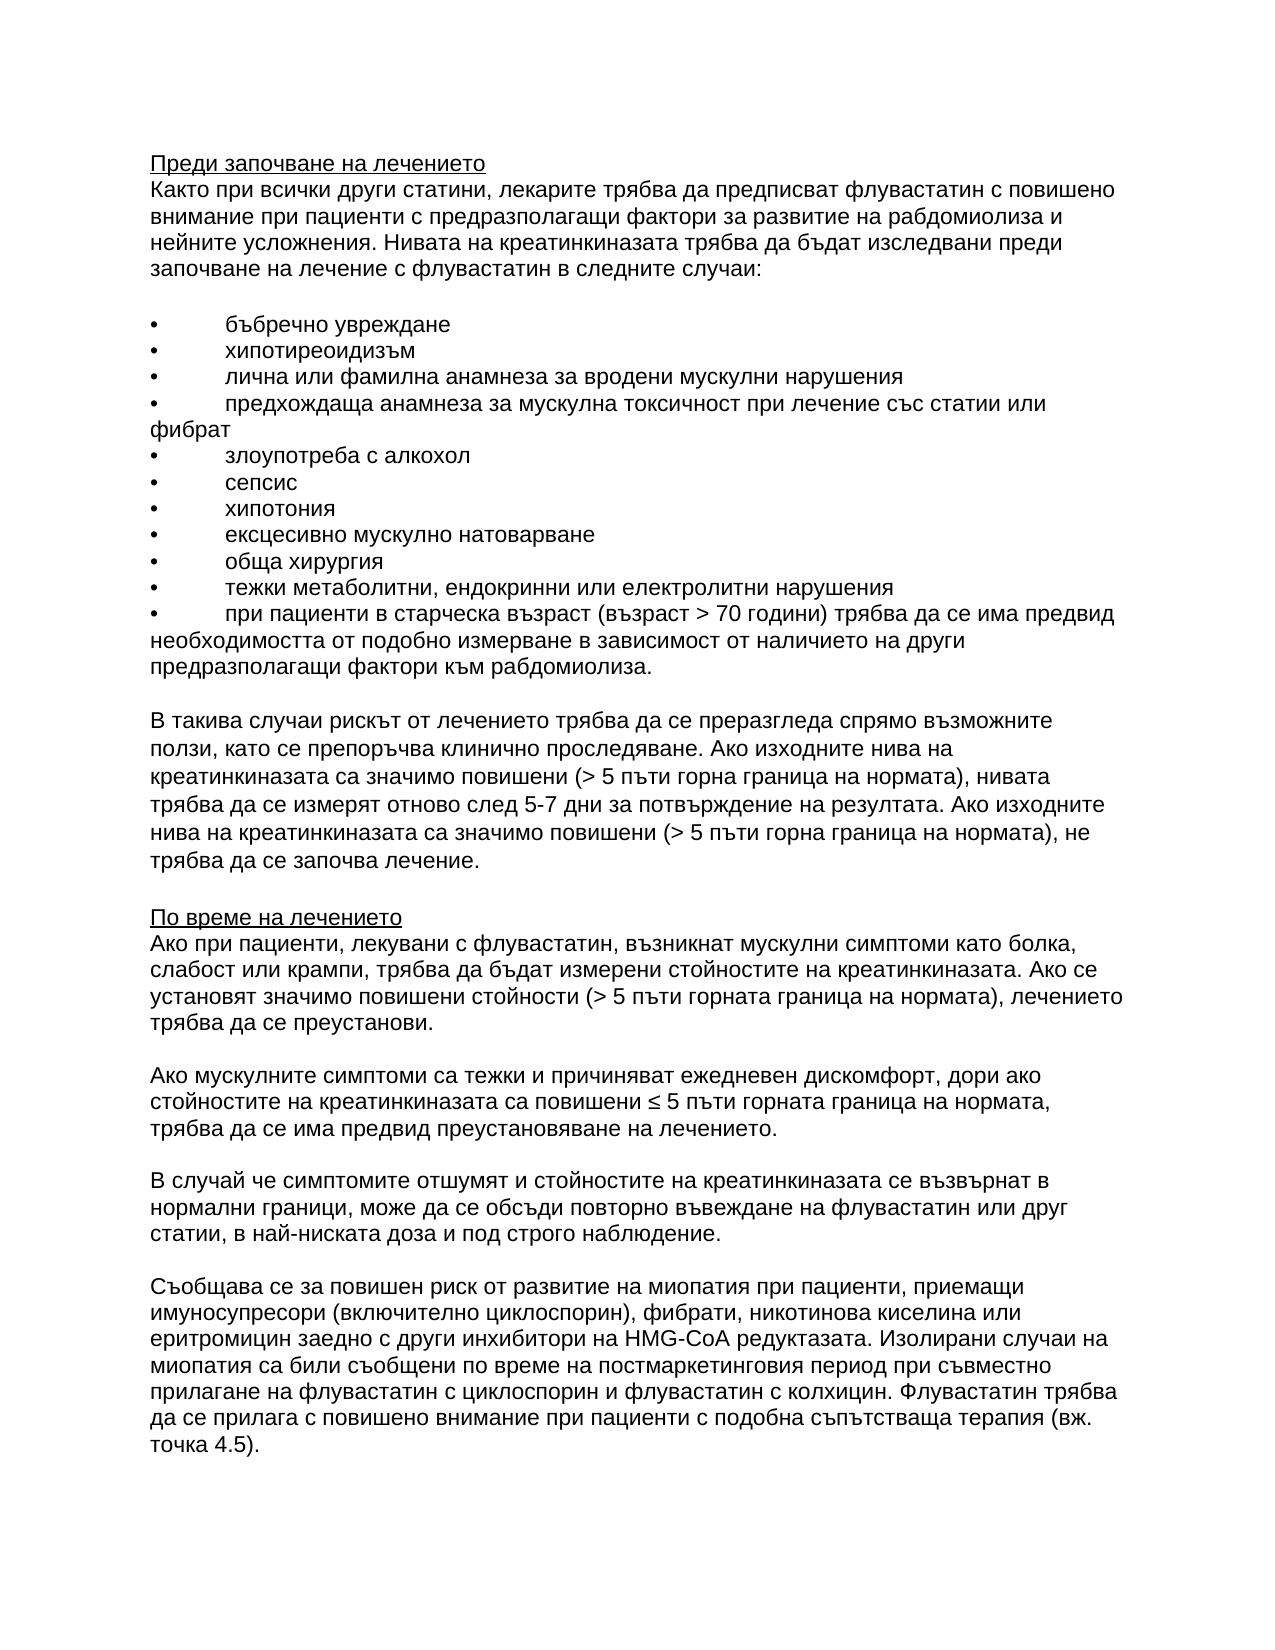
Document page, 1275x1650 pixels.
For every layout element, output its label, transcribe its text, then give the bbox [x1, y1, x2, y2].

text • злоупотреба с алкохол [150, 442, 1125, 469]
text • ексцесивно мускулно натоварване [150, 521, 1125, 548]
text • предхождаща анамнеза за мускулна токсичност при лечение със статии или фибрат [150, 389, 1125, 442]
text В случай че симптомите отшумят и стойностите на креатинкиназата се възвърнат в нормални граници, може да се обсъди повторно въвеждане на флувастатин или друг статии, в най-ниската доза и под строго наблюдение. [150, 1167, 1125, 1246]
text • хипотония [150, 495, 1125, 521]
text В такива случаи рискът от лечението трябва да се преразгледа спрямо възможните ползи, като се препоръчва клинично проследяване. Ако изходните нива на креатинкиназата са значимо повишени (> 5 пъти горна граница на нормата), нивата трябва да се измерят отново след 5-7 дни за потвърждение на резултата. Ако изходните нива на креатинкиназата са значимо повишени (> 5 пъти горна граница на нормата), не трябва да се започва лечение. [150, 707, 1125, 873]
text Преди започване на лечението [150, 150, 1125, 176]
text По време на лечението [150, 904, 1125, 930]
text Ако при пациенти, лекувани с флувастатин, възникнат мускулни симптоми като болка, слабост или крампи, трябва да бъдат измерени стойностите на креатинкиназата. Ако се установят значимо повишени стойности (> 5 пъти горната граница на нормата), лечението трябва да се преустанови. [150, 930, 1125, 1035]
text Ако мускулните симптоми са тежки и причиняват ежедневен дискомфорт, дори ако стойностите на креатинкиназата са повишени ≤ 5 пъти горната граница на нормата, трябва да се има предвид преустановяване на лечението. [150, 1062, 1125, 1141]
text • бъбречно увреждане [150, 311, 1125, 337]
text • при пациенти в старческа възраст (възраст > 70 години) трябва да се има предвид необходимостта от подобно измерване в зависимост от наличието на други предразполагащи фактори към рабдомиолиза. [150, 600, 1125, 679]
text • обща хирургия [150, 548, 1125, 574]
text • лична или фамилна анамнеза за вродени мускулни нарушения [150, 363, 1125, 389]
text Съобщава се за повишен риск от развитие на миопатия при пациенти, приемащи имуносупресори (включително циклоспорин), фибрати, никотинова киселина или еритромицин заедно с други инхибитори на HMG-CoA редуктазата. Изолирани случаи на миопатия са били съобщени по време на постмаркетинговия период при съвместно прилагане на флувастатин с циклоспорин и флувастатин с колхицин. Флувастатин трябва да се прилага с повишено внимание при пациенти с подобна съпътстваща терапия (вж. точка 4.5). [150, 1273, 1125, 1457]
text • тежки метаболитни, ендокринни или електролитни нарушения [150, 574, 1125, 600]
text Както при всички други статини, лекарите трябва да предписват флувастатин с повишено внимание при пациенти с предразполагащи фактори за развитие на рабдомиолиза и нейните усложнения. Нивата на креатинкиназата трябва да бъдат изследвани преди започване на лечение с флувастатин в следните случаи: [150, 176, 1125, 282]
text • сепсис [150, 469, 1125, 495]
text • хипотиреоидизъм [150, 337, 1125, 363]
